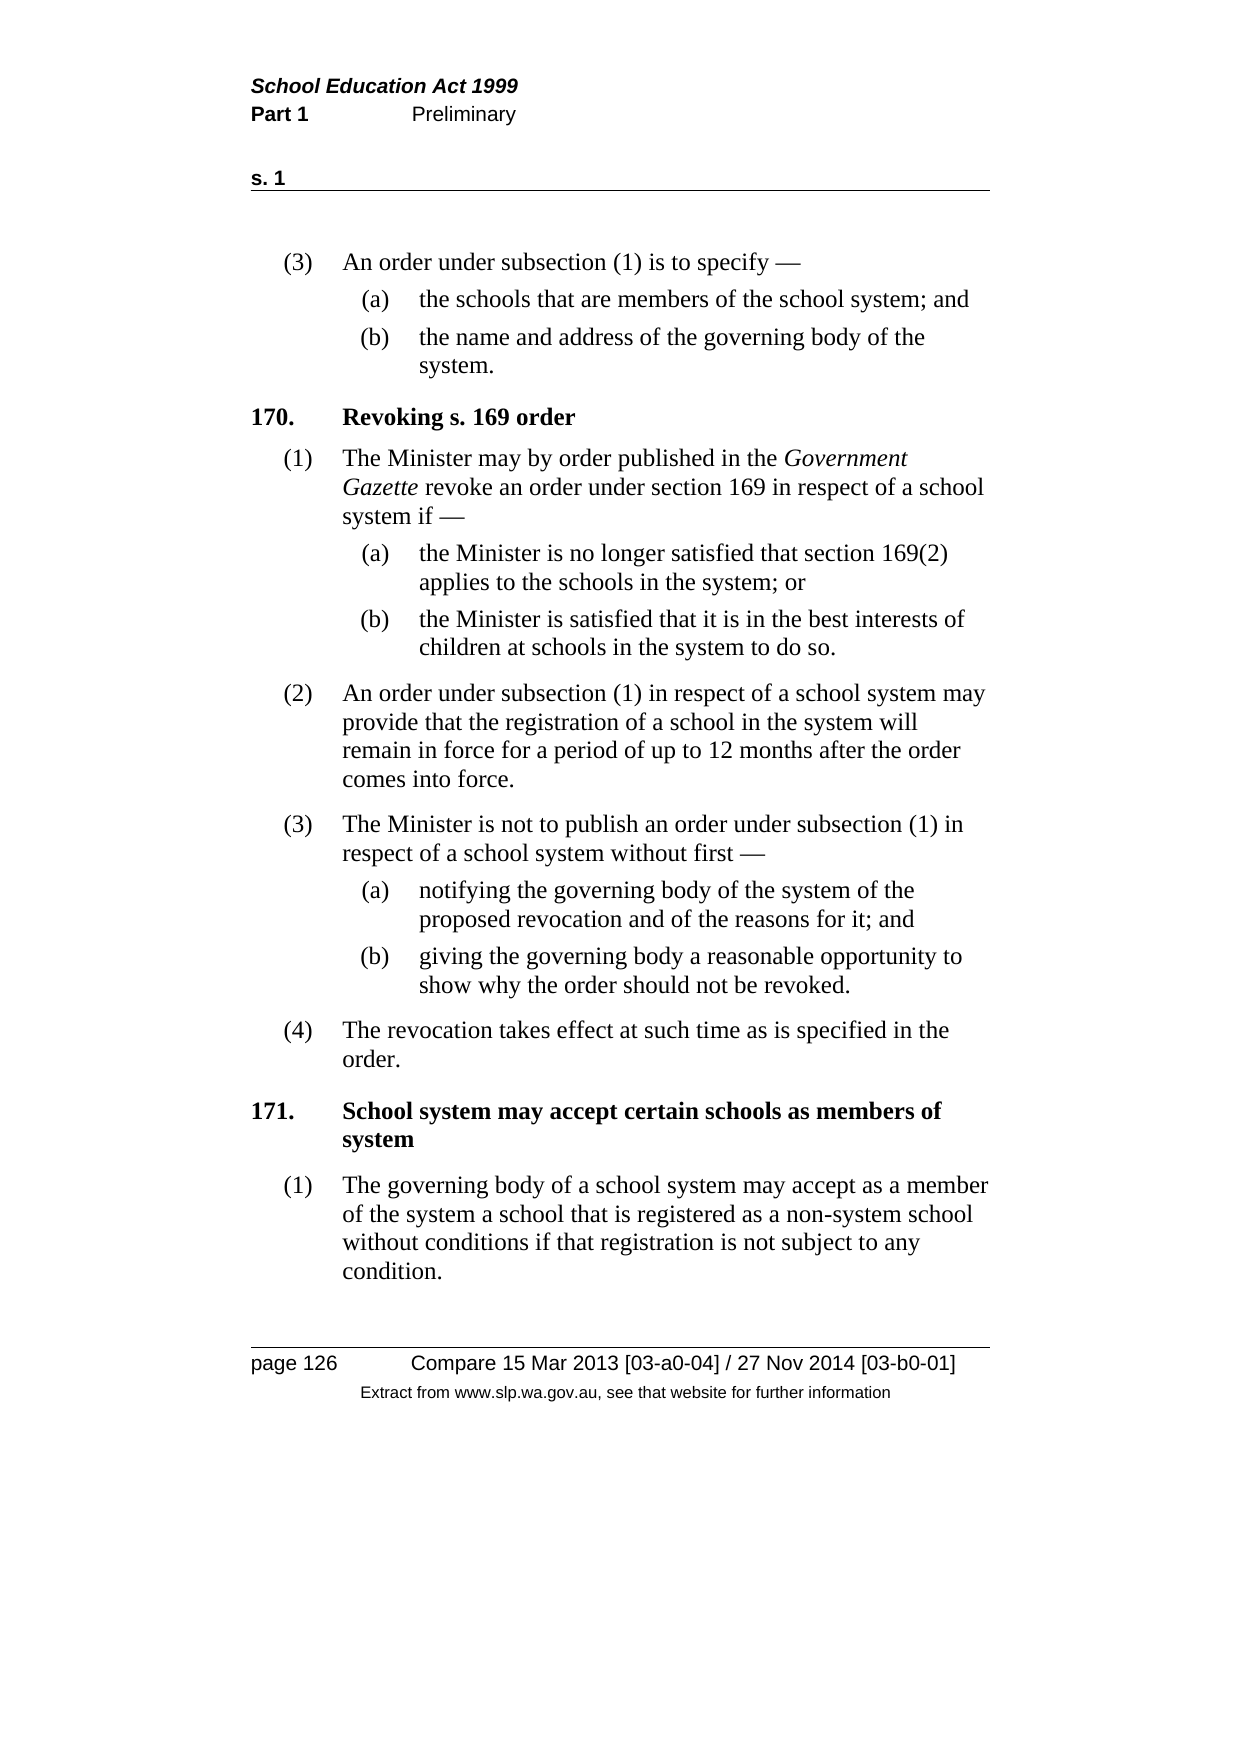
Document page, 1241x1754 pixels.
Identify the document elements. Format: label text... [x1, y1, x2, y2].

text (1) The Minister may by order published in the Government Gazette revoke an order under section 169 in respect of a school system if — [251, 443, 990, 529]
subtitle 171. School system may accept certain schools as members of system [251, 1096, 990, 1153]
text (b) giving the governing body a reasonable opportunity to show why the order should not be revoked. [251, 941, 990, 999]
text (a) notifying the governing body of the system of the proposed revocation and of the reasons for it; and [251, 875, 990, 933]
subtitle 170. Revoking s. 169 order [251, 402, 990, 431]
text (2) An order under subsection (1) in respect of a school system may provide that the registration of a school in the system will remain in force for a period of up to 12 months after the order comes into force. [251, 678, 990, 793]
text (a) the Minister is no longer satisfied that section 169(2) applies to the schools in the system; or [251, 538, 990, 595]
text (1) The governing body of a school system may accept as a member of the system a school that is registered as a non-system school without conditions if that registration is not subject to any condition. [251, 1170, 990, 1285]
text (b) the name and address of the governing body of the system. [251, 322, 990, 379]
text (3) The Minister is not to publish an order under subsection (1) in respect of a school system without first — [251, 809, 990, 867]
text (3) An order under subsection (1) is to specify — [251, 247, 990, 276]
text (a) the schools that are members of the school system; and [251, 284, 990, 313]
text (4) The revocation takes effect at such time as is specified in the order. [251, 1015, 990, 1073]
text (b) the Minister is satisfied that it is in the best interests of children at schools in the system to do so. [251, 604, 990, 661]
